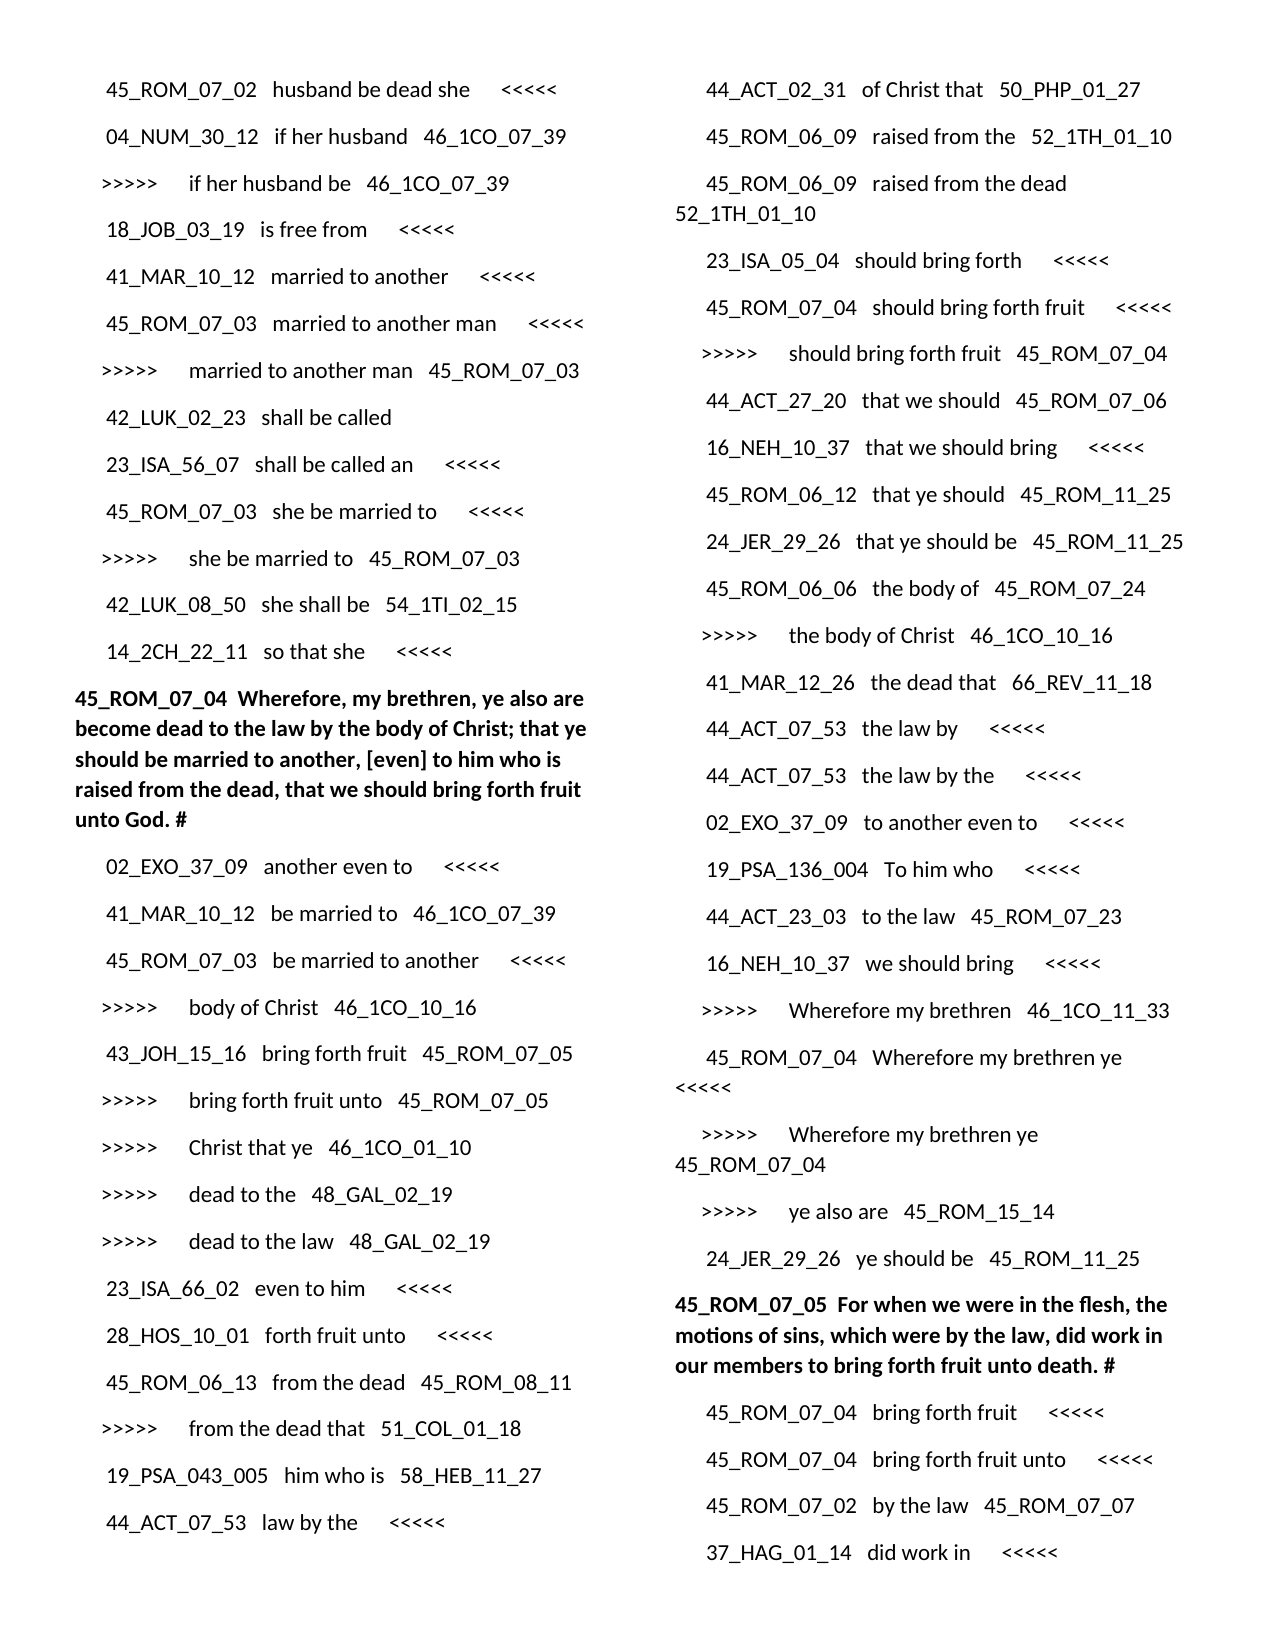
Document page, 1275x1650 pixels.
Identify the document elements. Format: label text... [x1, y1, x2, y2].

text 24_JER_29_26 that ye should be 45_ROM_11_25 [675, 527, 1200, 555]
text 16_NEH_10_37 we should bring <<<<< [675, 949, 1200, 977]
text 45_ROM_06_09 raised from the dead 52_1TH_01_10 [675, 169, 1200, 227]
text 02_EXO_37_09 another even to <<<<< [75, 852, 600, 880]
text >>>>> she be married to 45_ROM_07_03 [75, 544, 600, 572]
text 45_ROM_07_03 be married to another <<<<< [75, 946, 600, 974]
text 45_ROM_07_02 by the law 45_ROM_07_07 [675, 1492, 1200, 1520]
text >>>>> from the dead that 51_COL_01_18 [75, 1414, 600, 1443]
text 45_ROM_07_04 Wherefore, my brethren, ye also are become dead to the law by the body of Christ; that ye should be married to another, [even] to him who is raised from the dead, that we should bring forth fruit unto God. # [75, 684, 600, 833]
text >>>>> the body of Christ 46_1CO_10_16 [675, 621, 1200, 649]
text 14_2CH_22_11 so that she <<<<< [75, 637, 600, 666]
text 41_MAR_12_26 the dead that 66_REV_11_18 [675, 668, 1200, 696]
text >>>>> Wherefore my brethren ye 45_ROM_07_04 [675, 1120, 1200, 1178]
text 23_ISA_56_07 shall be called an <<<<< [75, 450, 600, 478]
text 45_ROM_07_04 bring forth fruit unto <<<<< [675, 1445, 1200, 1473]
text 45_ROM_07_02 husband be dead she <<<<< [75, 75, 600, 103]
text 45_ROM_07_05 For when we were in the flesh, the motions of sins, which were by the law, did work in our members to bring forth fruit unto death. # [675, 1291, 1200, 1379]
text 45_ROM_07_03 married to another man <<<<< [75, 309, 600, 337]
text 45_ROM_07_03 she be married to <<<<< [75, 497, 600, 525]
text 37_HAG_01_14 did work in <<<<< [675, 1538, 1200, 1567]
text 41_MAR_10_12 married to another <<<<< [75, 262, 600, 291]
text 28_HOS_10_01 forth fruit unto <<<<< [75, 1321, 600, 1349]
text 45_ROM_06_13 from the dead 45_ROM_08_11 [75, 1368, 600, 1396]
text 44_ACT_02_31 of Christ that 50_PHP_01_27 [675, 75, 1200, 103]
text 02_EXO_37_09 to another even to <<<<< [675, 808, 1200, 836]
text 44_ACT_07_53 the law by the <<<<< [675, 761, 1200, 789]
text 18_JOB_03_19 is free from <<<<< [75, 216, 600, 244]
text 16_NEH_10_37 that we should bring <<<<< [675, 433, 1200, 461]
text 41_MAR_10_12 be married to 46_1CO_07_39 [75, 899, 600, 927]
text 45_ROM_06_12 that ye should 45_ROM_11_25 [675, 480, 1200, 508]
text 45_ROM_06_06 the body of 45_ROM_07_24 [675, 574, 1200, 602]
text 42_LUK_02_23 shall be called [75, 403, 600, 431]
text 23_ISA_05_04 should bring forth <<<<< [675, 246, 1200, 274]
text 45_ROM_07_04 bring forth fruit <<<<< [675, 1398, 1200, 1426]
text 44_ACT_07_53 law by the <<<<< [75, 1508, 600, 1536]
text >>>>> dead to the 48_GAL_02_19 [75, 1180, 600, 1208]
text 44_ACT_27_20 that we should 45_ROM_07_06 [675, 386, 1200, 414]
text 42_LUK_08_50 she shall be 54_1TI_02_15 [75, 591, 600, 619]
text >>>>> dead to the law 48_GAL_02_19 [75, 1227, 600, 1255]
text 19_PSA_136_004 To him who <<<<< [675, 855, 1200, 883]
text 45_ROM_06_09 raised from the 52_1TH_01_10 [675, 122, 1200, 150]
text 23_ISA_66_02 even to him <<<<< [75, 1274, 600, 1302]
text >>>>> bring forth fruit unto 45_ROM_07_05 [75, 1086, 600, 1114]
text 04_NUM_30_12 if her husband 46_1CO_07_39 [75, 122, 600, 150]
text 44_ACT_07_53 the law by <<<<< [675, 714, 1200, 743]
text >>>>> married to another man 45_ROM_07_03 [75, 356, 600, 384]
text 43_JOH_15_16 bring forth fruit 45_ROM_07_05 [75, 1039, 600, 1068]
text 19_PSA_043_005 him who is 58_HEB_11_27 [75, 1461, 600, 1489]
text >>>>> Christ that ye 46_1CO_01_10 [75, 1133, 600, 1161]
text 45_ROM_07_04 should bring forth fruit <<<<< [675, 293, 1200, 321]
text 24_JER_29_26 ye should be 45_ROM_11_25 [675, 1244, 1200, 1272]
text >>>>> body of Christ 46_1CO_10_16 [75, 993, 600, 1021]
text >>>>> Wherefore my brethren 46_1CO_11_33 [675, 996, 1200, 1024]
text >>>>> should bring forth fruit 45_ROM_07_04 [675, 339, 1200, 368]
text >>>>> if her husband be 46_1CO_07_39 [75, 169, 600, 197]
text >>>>> ye also are 45_ROM_15_14 [675, 1197, 1200, 1225]
text 45_ROM_07_04 Wherefore my brethren ye <<<<< [675, 1043, 1200, 1101]
text 44_ACT_23_03 to the law 45_ROM_07_23 [675, 902, 1200, 930]
